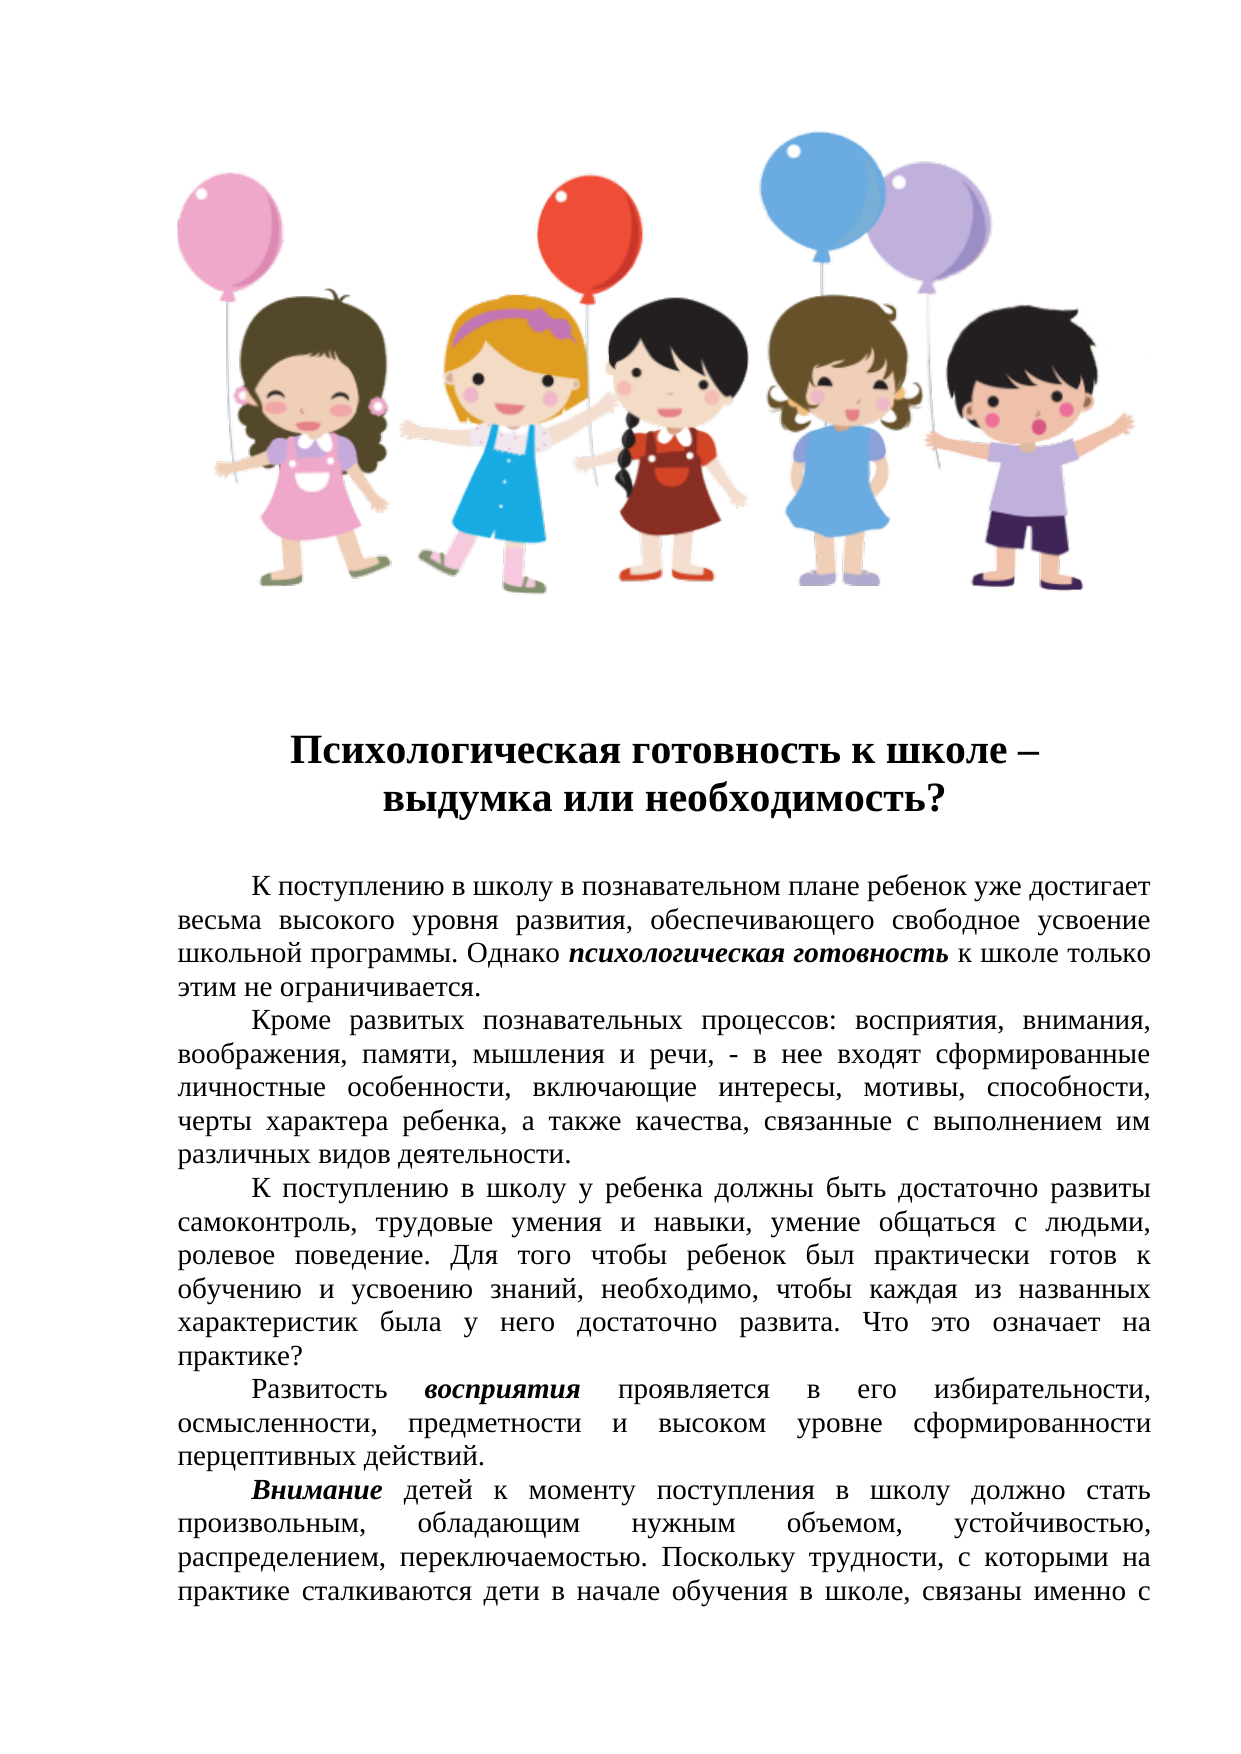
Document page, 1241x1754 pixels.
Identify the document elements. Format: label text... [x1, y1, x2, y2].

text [177, 1472, 1152, 1606]
text Развитость восприятия проявляется в его избирательности, осмысленности, предметности и высоком уровне сформированности перцептивных действий. [177, 1371, 1152, 1472]
text Кроме развитых познавательных процессов: восприятия, внимания, воображения, памяти, мышления и речи, - в нее входят сформированные личностные особенности, включающие интересы, мотивы, способности, черты характера ребенка, а также качества, связанные с выполнением им различных видов деятельности. [177, 1002, 1152, 1170]
picture [177, 130, 1152, 596]
text выдумка или необходимость? [177, 772, 1152, 820]
text К поступлению в школу в познавательном плане ребенок уже достигает весьма высокого уровня развития, обеспечивающего свободное усвоение школьной программы. Однако психологическая готовность к школе только этим не ограничивается. [177, 868, 1152, 1002]
text Психологическая готовность к школе – [177, 724, 1152, 772]
text К поступлению в школу у ребенка должны быть достаточно развиты самоконтроль, трудовые умения и навыки, умение общаться с людьми, ролевое поведение. Для того чтобы ребенок был практически готов к обучению и усвоению знаний, необходимо, чтобы каждая из названных характеристик была у него достаточно развита. Что это означает на практике? [177, 1170, 1152, 1371]
